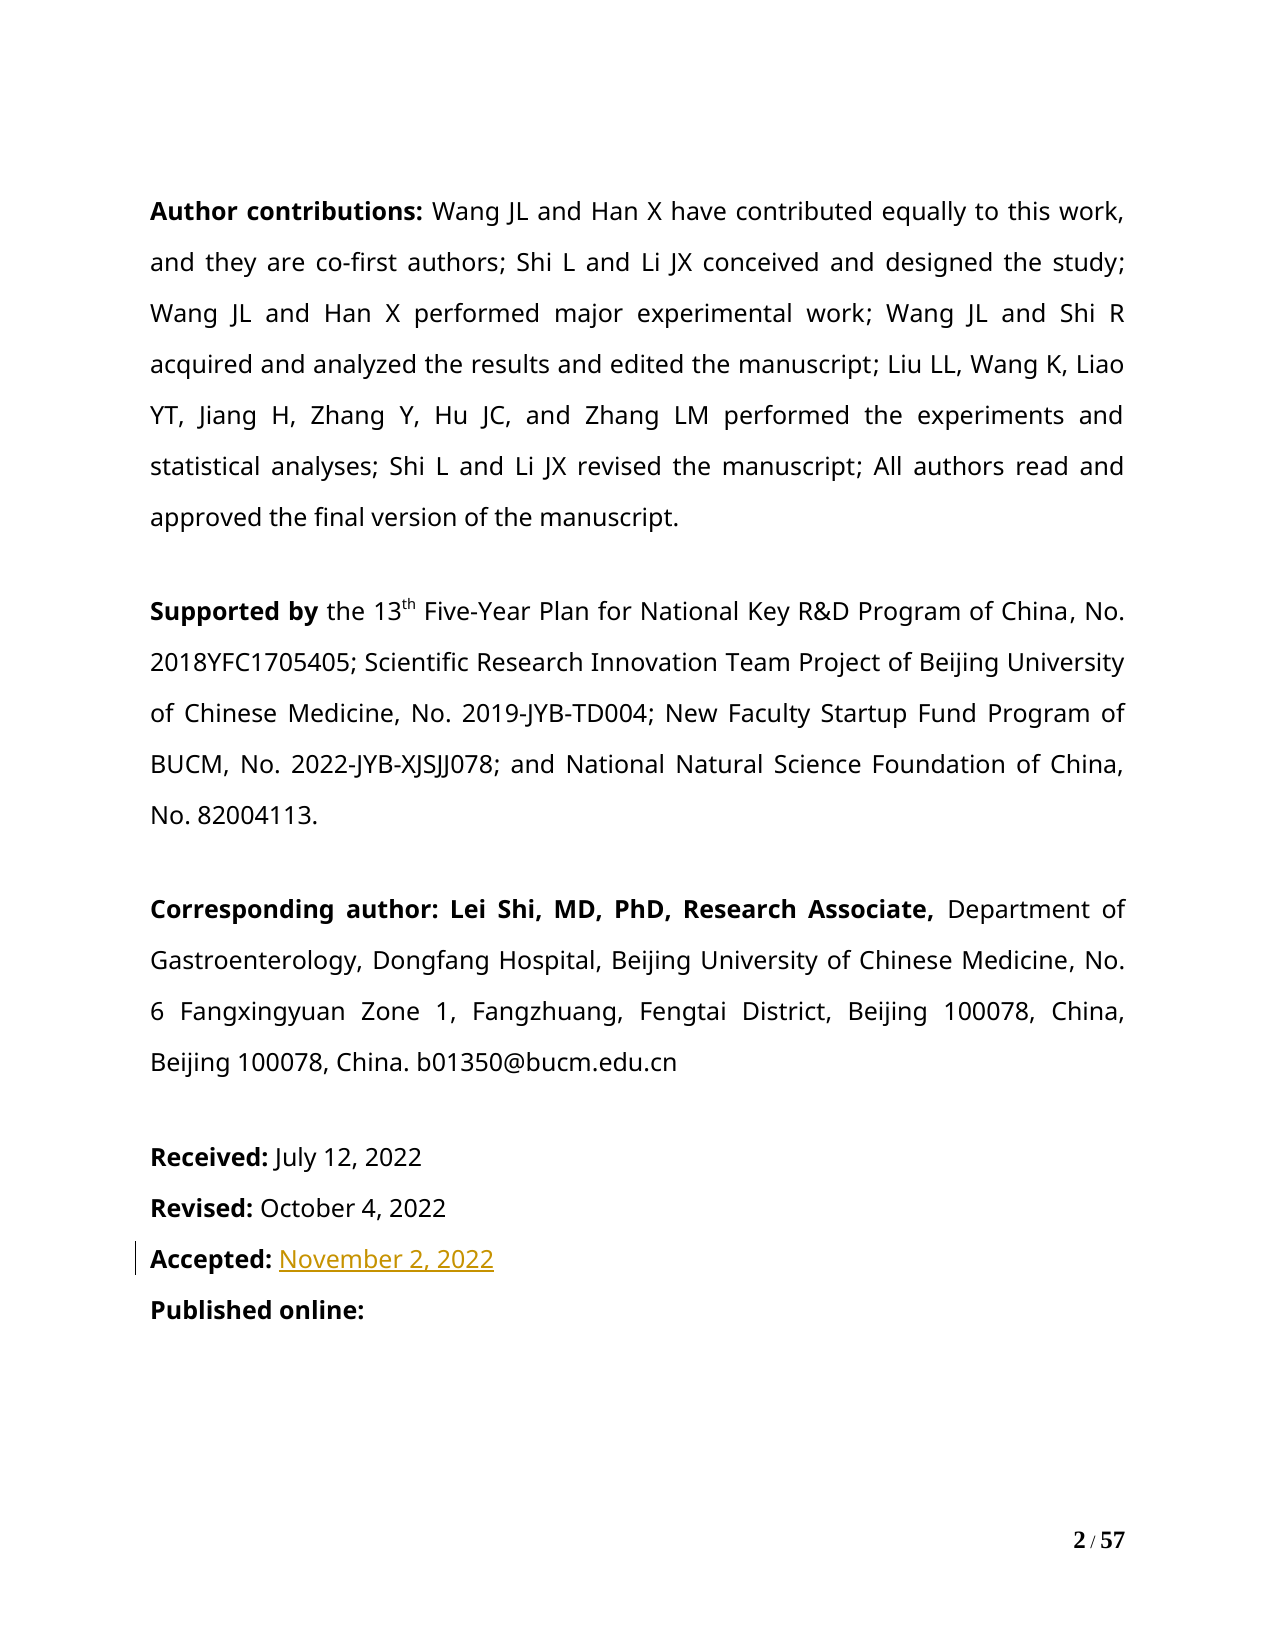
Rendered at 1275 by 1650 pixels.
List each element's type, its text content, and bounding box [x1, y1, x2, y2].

text Published online: [150, 1292, 1125, 1326]
text Revised: October 4, 2022 [150, 1190, 1125, 1224]
text Supported by the 13th Five-Year Plan for National Key R&D Program of China, No. 2018YFC1705405; Scientific Research Innovation Team Project of Beijing University of Chinese Medicine, No. 2019-JYB-TD004; New Faculty Startup Fund Program of BUCM, No. 2022-JYB-XJSJJ078; and National Natural Science Foundation of China, No. 82004113. [150, 593, 1125, 832]
text Author contributions: Wang JL and Han X have contributed equally to this work, and they are co-first authors; Shi L and Li JX conceived and designed the study; Wang JL and Han X performed major experimental work; Wang JL and Shi R acquired and analyzed the results and edited the manuscript; Liu LL, Wang K, Liao YT, Jiang H, Zhang Y, Hu JC, and Zhang LM performed the experiments and statistical analyses; Shi L and Li JX revised the manuscript; All authors read and approved the final version of the manuscript. [150, 193, 1125, 533]
text Corresponding author: Lei Shi, MD, PhD, Research Associate, Department of Gastroenterology, Dongfang Hospital, Beijing University of Chinese Medicine, No. 6 Fangxingyuan Zone 1, Fangzhuang, Fengtai District, Beijing 100078, China, Beijing 100078, China. b01350@bucm.edu.cn [150, 892, 1125, 1079]
text Received: July 12, 2022 [150, 1139, 1125, 1173]
text Accepted: [150, 1241, 1125, 1275]
